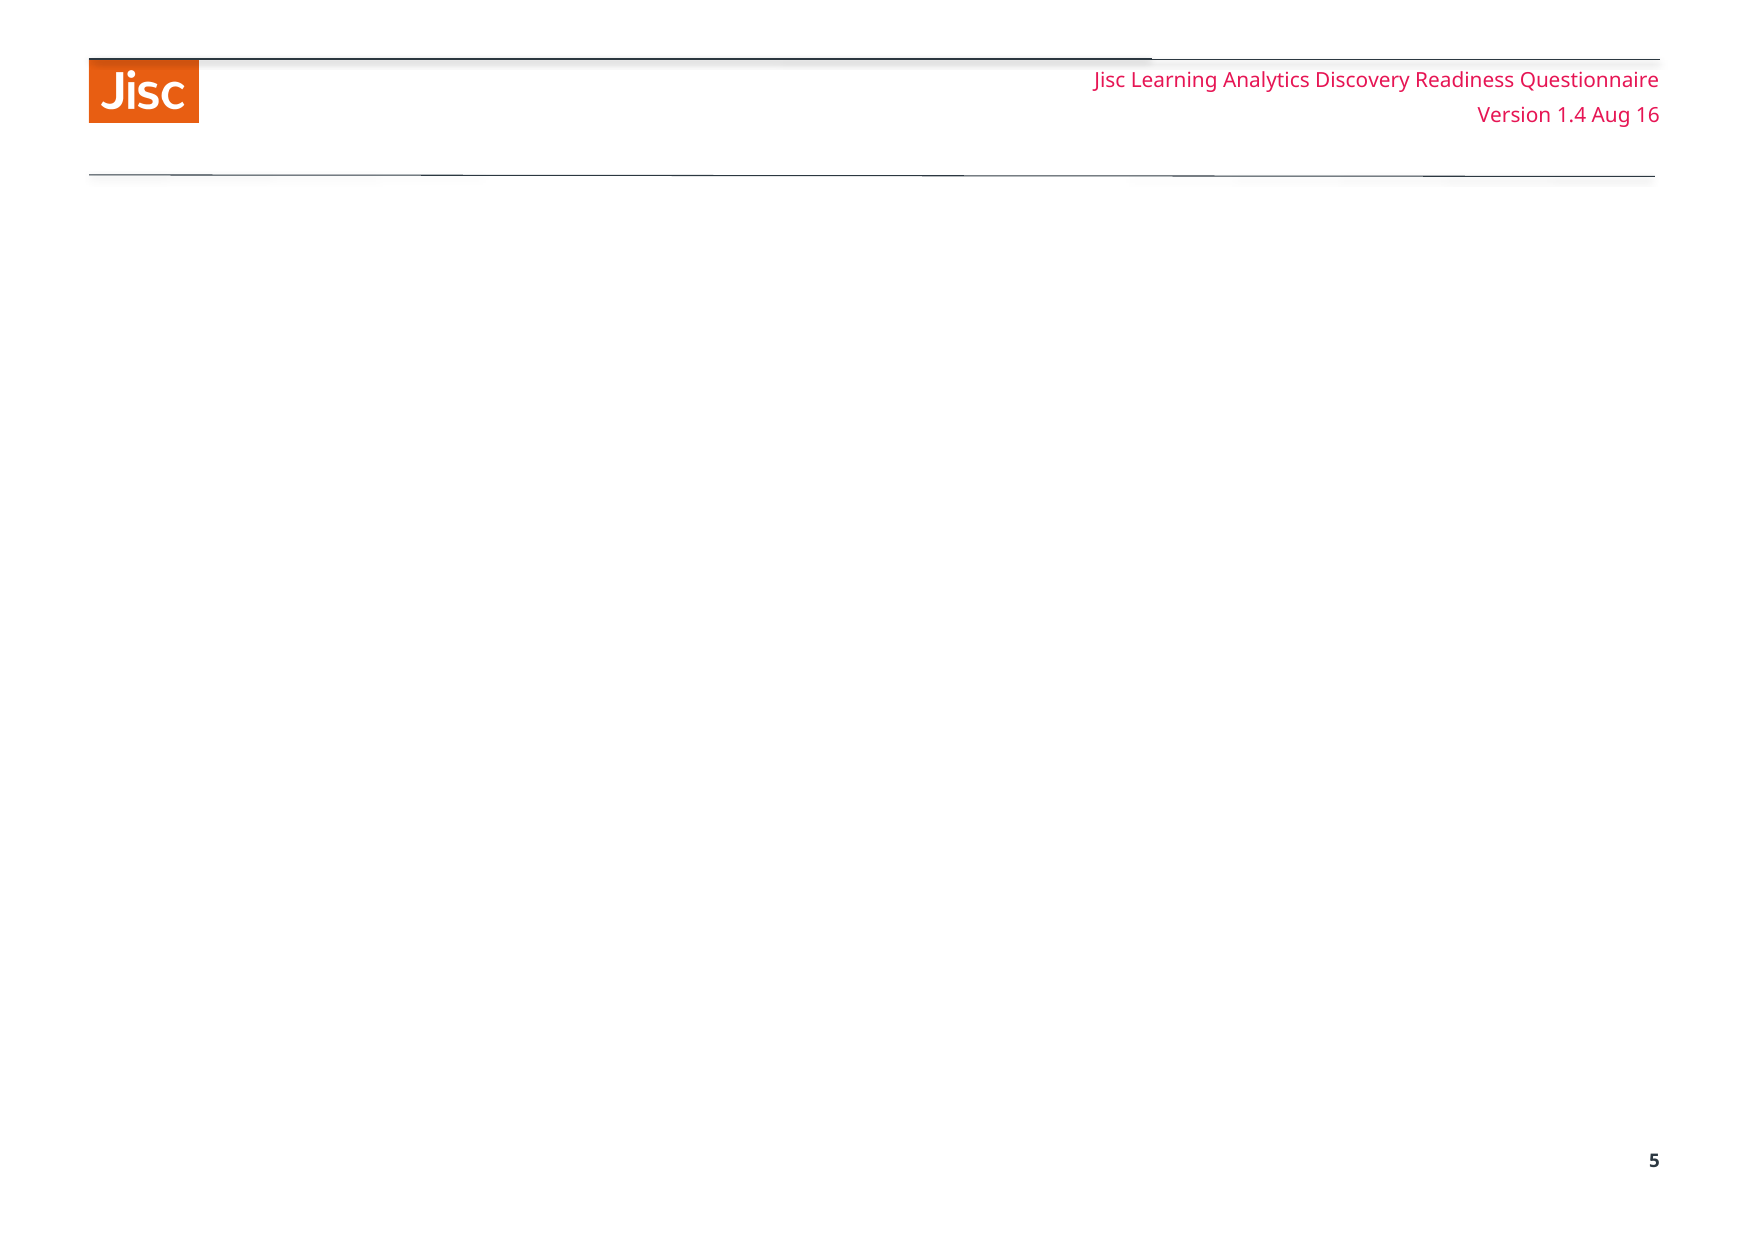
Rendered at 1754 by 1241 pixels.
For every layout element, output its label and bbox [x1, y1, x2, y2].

picture [88, 59, 199, 123]
